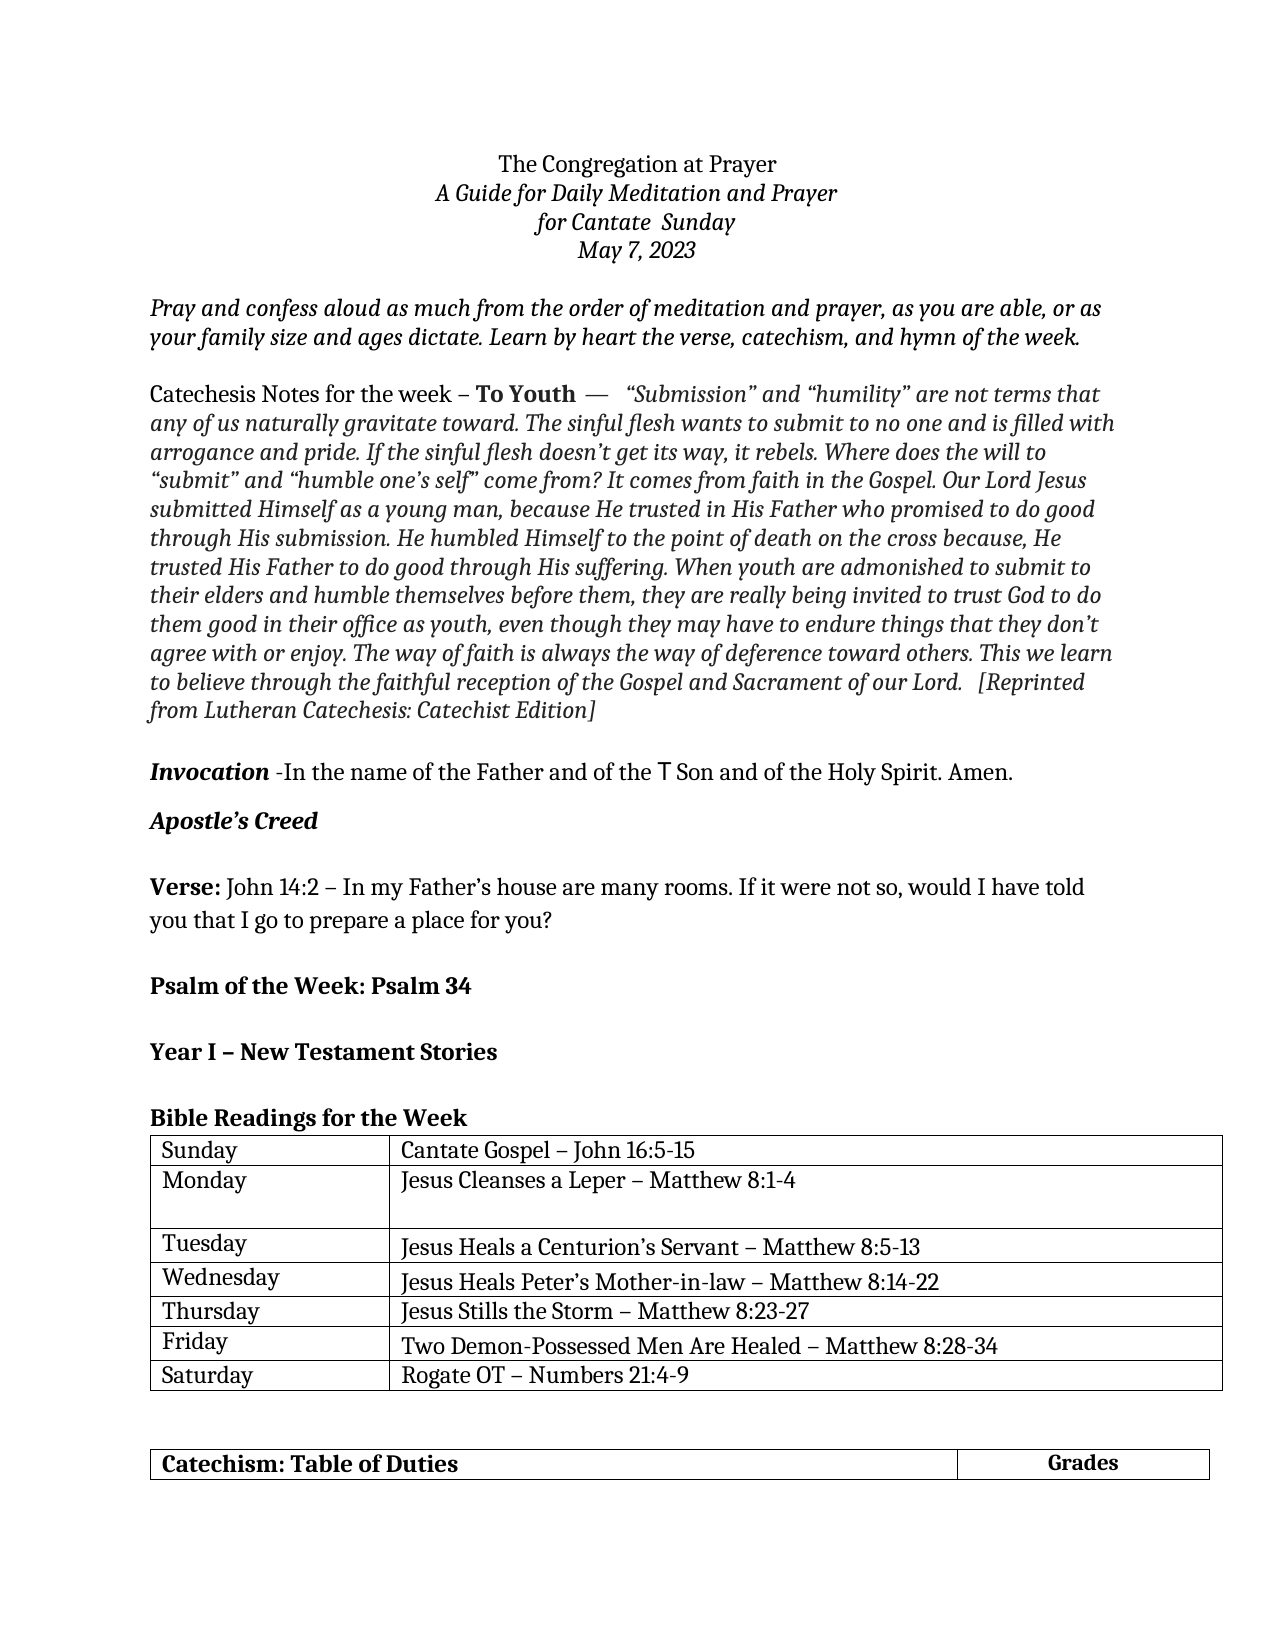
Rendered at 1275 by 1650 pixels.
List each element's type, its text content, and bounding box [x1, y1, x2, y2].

text Catechesis Notes for the week – To Youth — “Submission” and “humility” are not terms that any of us naturally gravitate toward. The sinful flesh wants to submit to no one and is filled with arrogance and pride. If the sinful flesh doesn’t get its way, it rebels. Where does the will to “submit” and “humble one’s self” come from? It comes from faith in the Gospel. Our Lord Jesus submitted Himself as a young man, because He trusted in His Father who promised to do good through His submission. He humbled Himself to the point of death on the cross because, He trusted His Father to do good through His suffering. When youth are admonished to submit to their elders and humble themselves before them, they are really being invited to trust God to do them good in their office as youth, even though they may have to endure things that they don’t agree with or enjoy. The way of faith is always the way of deference toward others. This we learn to believe through the faithful reception of the Gospel and Sacrament of our Lord. [Reprinted from Lutheran Catechesis: Catechist Edition] [150, 380, 1125, 725]
table_cell Saturday [151, 1361, 389, 1390]
text Psalm of the Week: Psalm 34 [150, 972, 1125, 1001]
table_cell Monday [151, 1166, 389, 1227]
text Bible Readings for the Week [150, 1104, 1125, 1133]
text Apostle’s Creed [150, 807, 1125, 836]
text for Cantate Sunday [150, 207, 1125, 236]
text May 7, 2023 [150, 236, 1125, 265]
table_cell Tuesday [151, 1229, 389, 1262]
table_header Sunday [151, 1136, 389, 1165]
table_cell Jesus Stills the Storm – Matthew 8:23-27 [390, 1297, 1222, 1326]
table_cell Jesus Cleanses a Leper – Matthew 8:1-4 [390, 1166, 1222, 1227]
table_cell Rogate OT – Numbers 21:4-9 [390, 1361, 1222, 1390]
text A Guide for Daily Meditation and Prayer [150, 179, 1125, 207]
text Invocation -In the name of the Father and of the T Son and of the Holy Spirit. Amen. [150, 754, 1125, 788]
table_cell Two Demon-Possessed Men Are Healed – Matthew 8:28-34 [390, 1327, 1222, 1360]
text Pray and confess aloud as much from the order of meditation and prayer, as you are able, or as your family size and ages dictate. Learn by heart the verse, catechism, and hymn of the week. [150, 294, 1125, 351]
table_cell Jesus Heals Peter’s Mother-in-law – Matthew 8:14-22 [390, 1263, 1222, 1296]
text The Congregation at Prayer [150, 150, 1125, 179]
table_cell Wednesday [151, 1263, 389, 1296]
table_cell Friday [151, 1327, 389, 1360]
table_header Catechism: Table of Duties [151, 1450, 957, 1478]
text Year I – New Testament Stories [150, 1038, 1125, 1067]
table_cell Thursday [151, 1297, 389, 1326]
text Verse: John 14:2 – In my Father’s house are many rooms. If it were not so, would I have told you that I go to prepare a place for you? [150, 873, 1125, 935]
table_header Cantate Gospel – John 16:5-15 [390, 1136, 1222, 1165]
table_cell Jesus Heals a Centurion’s Servant – Matthew 8:5-13 [390, 1229, 1222, 1262]
table_header Grades [958, 1450, 1209, 1478]
